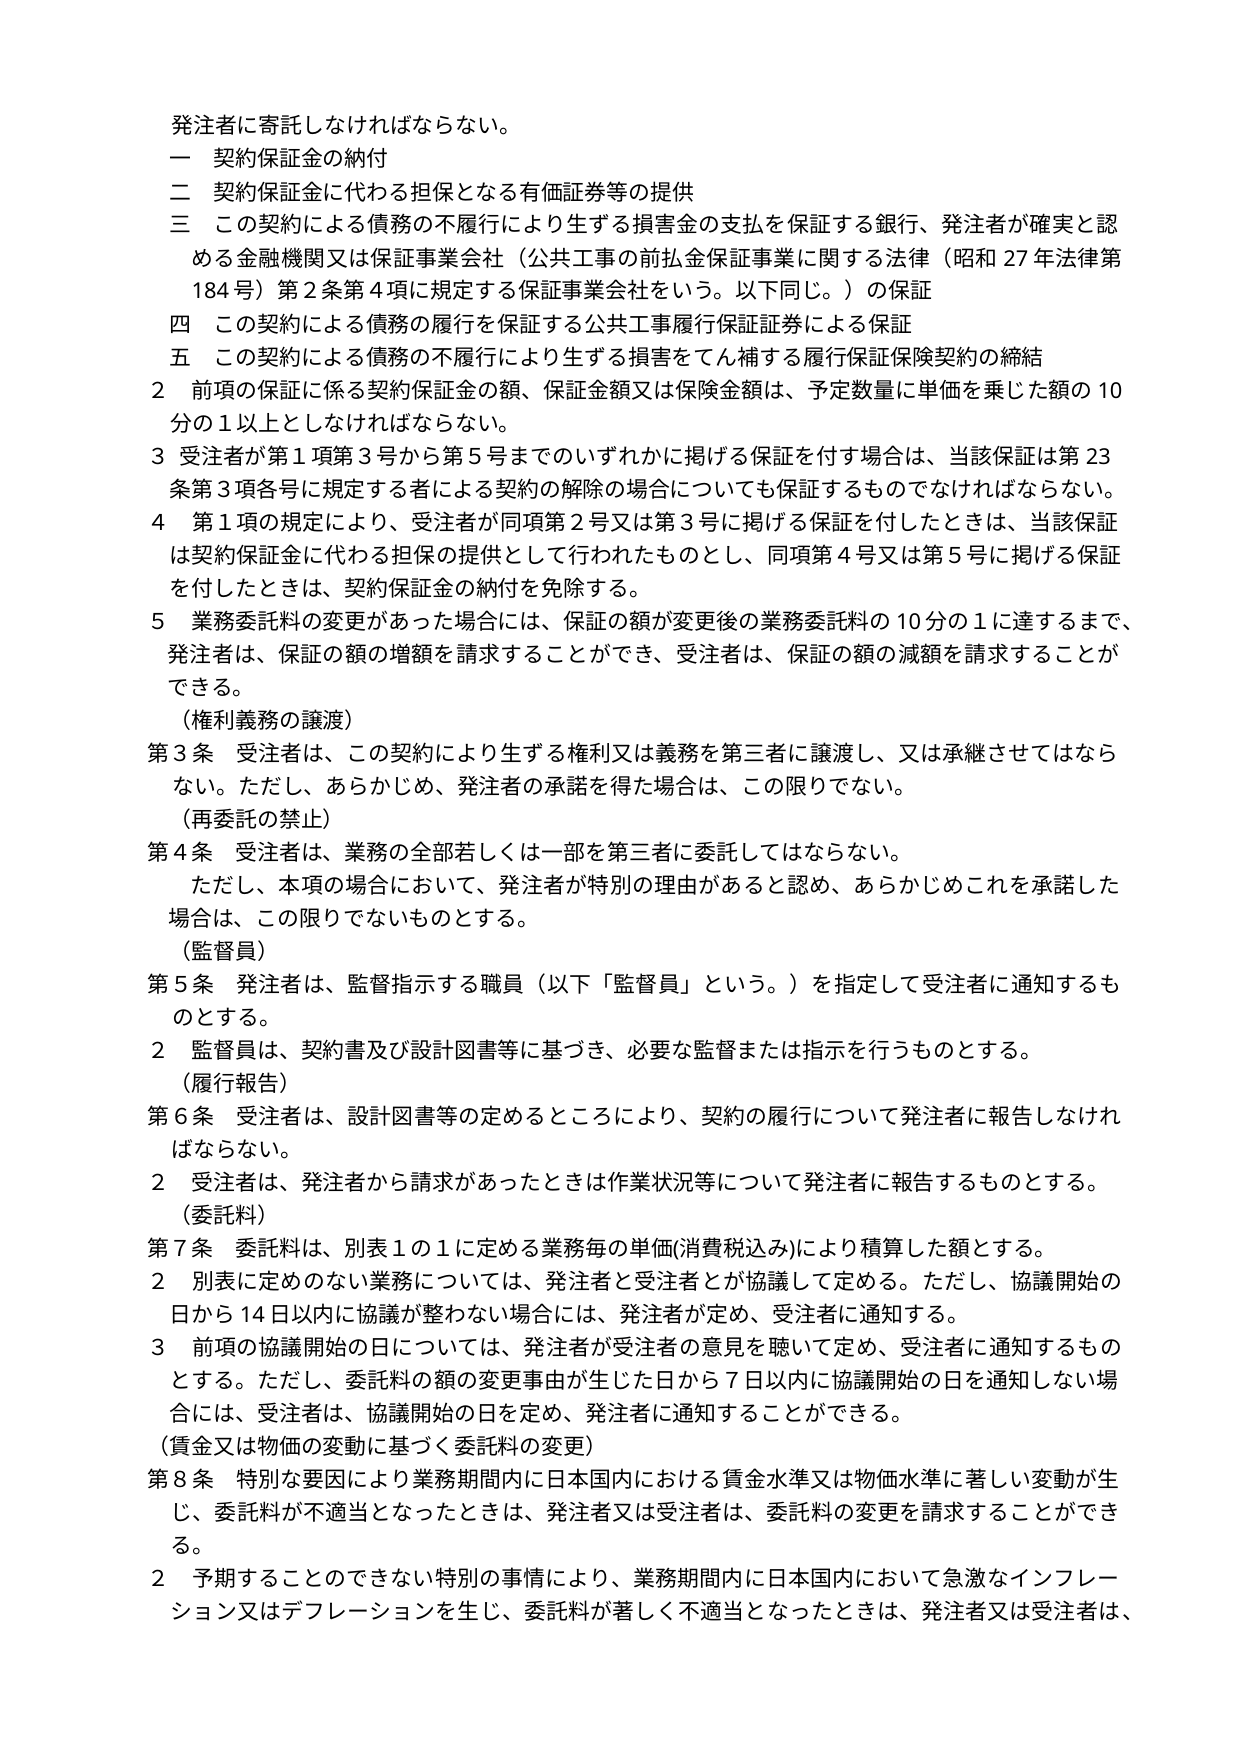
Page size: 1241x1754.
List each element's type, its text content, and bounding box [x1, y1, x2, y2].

text 第８条 特別な要因により業務期間内に日本国内における賃金水準又は物価水準に著しい変動が生じ、委託料が不適当となったときは、発注者又は受注者は、委託料の変更を請求することができる。 [148, 1462, 1122, 1561]
text 第５条 発注者は、監督指示する職員（以下「監督員」という。）を指定して受注者に通知するものとする。 [148, 966, 1122, 1032]
text 第３条 受注者は、この契約により生ずる権利又は義務を第三者に譲渡し、又は承継させてはならない。ただし、あらかじめ、発注者の承諾を得た場合は、この限りでない。 [148, 735, 1122, 801]
text ただし、本項の場合において、発注者が特別の理由があると認め、あらかじめこれを承諾した場合は、この限りでないものとする。 [168, 867, 1122, 933]
text （監督員） [148, 933, 1122, 966]
text ２ 前項の保証に係る契約保証金の額、保証金額又は保険金額は、予定数量に単価を乗じた額の10分の１以上としなければならない。 [148, 372, 1122, 438]
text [148, 1561, 1122, 1627]
text （権利義務の譲渡） [148, 702, 1122, 735]
text ４ 第１項の規定により、受注者が同項第２号又は第３号に掲げる保証を付したときは、当該保証は契約保証金に代わる担保の提供として行われたものとし、同項第４号又は第５号に掲げる保証を付したときは、契約保証金の納付を免除する。 [148, 504, 1122, 603]
text （賃金又は物価の変動に基づく委託料の変更） [148, 1429, 1122, 1462]
text （再委託の禁止） [148, 801, 1122, 834]
text （委託料） [148, 1197, 1122, 1231]
text ２ 受注者は、発注者から請求があったときは作業状況等について発注者に報告するものとする。 [148, 1164, 1122, 1197]
text ５ 業務委託料の変更があった場合には、保証の額が変更後の業務委託料の10分の１に達するまで、発注者は、保証の額の増額を請求することができ、受注者は、保証の額の減額を請求することができる。 [148, 603, 1122, 702]
text 二 契約保証金に代わる担保となる有価証券等の提供 [148, 174, 1122, 207]
text ３ 受注者が第１項第３号から第５号までのいずれかに掲げる保証を付す場合は、当該保証は第23条第３項各号に規定する者による契約の解除の場合についても保証するものでなければならない。 [148, 438, 1111, 504]
text 四 この契約による債務の履行を保証する公共工事履行保証証券による保証 [148, 306, 1122, 339]
text 第６条 受注者は、設計図書等の定めるところにより、契約の履行について発注者に報告しなければならない。 [148, 1098, 1122, 1164]
text 第７条 委託料は、別表１の１に定める業務毎の単価(消費税込み)により積算した額とする。 [148, 1231, 1122, 1263]
text （履行報告） [148, 1065, 1122, 1098]
text ２ 監督員は、契約書及び設計図書等に基づき、必要な監督または指示を行うものとする。 [148, 1032, 1122, 1065]
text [148, 108, 1122, 141]
text 第４条 受注者は、業務の全部若しくは一部を第三者に委託してはならない。 [148, 834, 1122, 867]
text ２ 別表に定めのない業務については、発注者と受注者とが協議して定める。ただし、協議開始の日から14日以内に協議が整わない場合には、発注者が定め、受注者に通知する。 [148, 1263, 1122, 1329]
text 三 この契約による債務の不履行により生ずる損害金の支払を保証する銀行、発注者が確実と認める金融機関又は保証事業会社（公共工事の前払金保証事業に関する法律（昭和27年法律第184号）第２条第４項に規定する保証事業会社をいう。以下同じ。）の保証 [169, 207, 1122, 306]
text 五 この契約による債務の不履行により生ずる損害をてん補する履行保証保険契約の締結 [148, 339, 1122, 372]
text ３ 前項の協議開始の日については、発注者が受注者の意見を聴いて定め、受注者に通知するものとする。ただし、委託料の額の変更事由が生じた日から７日以内に協議開始の日を通知しない場合には、受注者は、協議開始の日を定め、発注者に通知することができる。 [148, 1329, 1122, 1429]
text 一 契約保証金の納付 [148, 141, 1122, 174]
